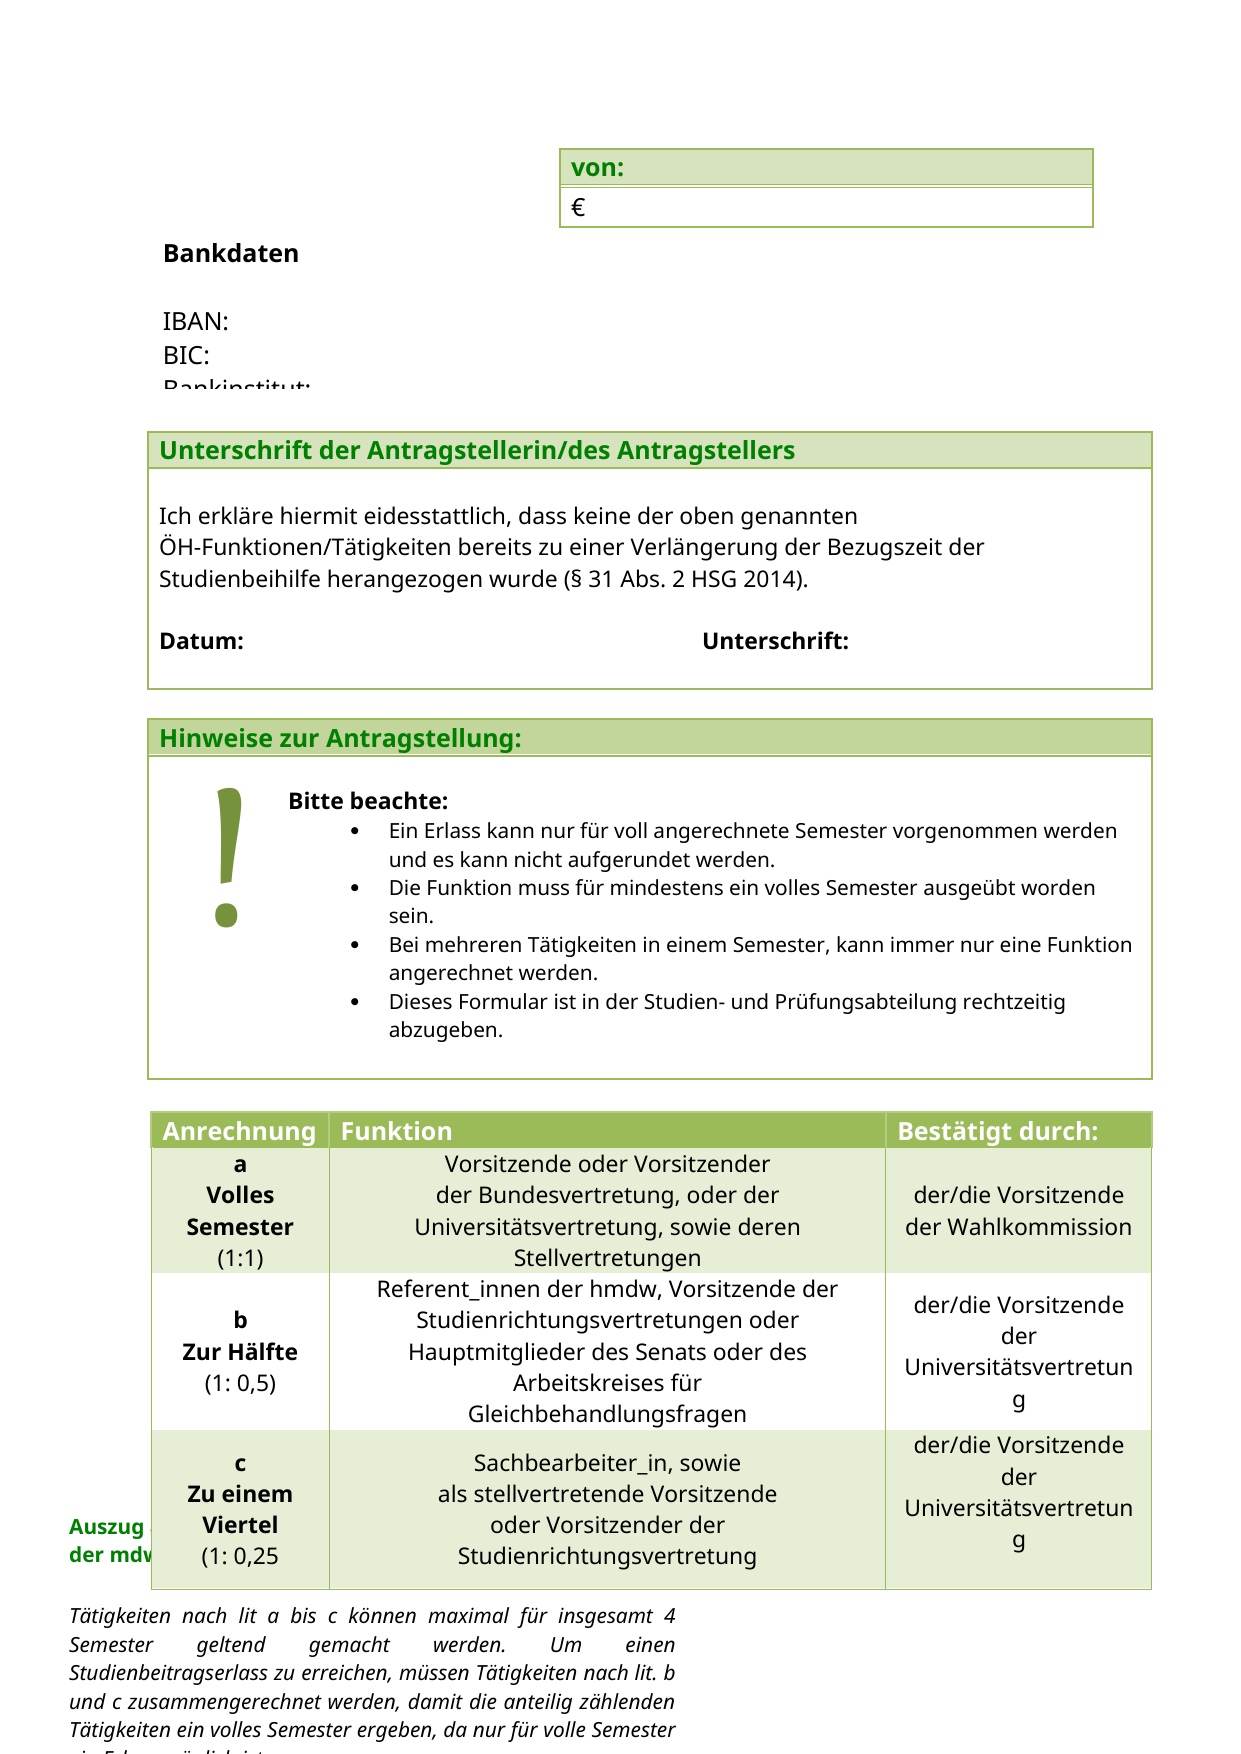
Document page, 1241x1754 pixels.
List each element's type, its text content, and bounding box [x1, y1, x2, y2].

table_header Funktion [330, 1113, 885, 1147]
table_header Bestätigt durch: [887, 1113, 1151, 1147]
table_cell c Zu einem Viertel (1: 0,25 [152, 1430, 329, 1588]
table_cell b Zur Hälfte (1: 0,5) [152, 1273, 329, 1429]
table_cell der/die Vorsitzende der Universitätsvertretung [886, 1273, 1151, 1429]
table_cell Referent_innen der hmdw, Vorsitzende der Studienrichtungsvertretungen oder Hauptmitglieder des Senats oder des Arbeitskreises für Gleichbehandlungsfragen [330, 1273, 885, 1429]
table_cell Sachbearbeiter_in, sowie als stellvertretende Vorsitzende oder Vorsitzender der Studienrichtungsvertretung [330, 1430, 885, 1588]
table_header Anrechnung [152, 1113, 328, 1147]
table_cell a Volles Semester (1:1) [152, 1148, 329, 1273]
table_cell Ich erkläre hiermit eidesstattlich, dass keine der oben genannten ÖH-Funktionen/Tätigkeiten bereits zu einer Verlängerung der Bezugszeit der Studienbeihilfe herangezogen wurde (§ 31 Abs. 2 HSG 2014). Datum: Unterschrift: [149, 469, 1151, 687]
table_cell € [561, 188, 1092, 226]
table_header Hinweise zur Antragstellung: [149, 720, 1151, 754]
table_cell der/die Vorsitzende der Universitätsvertretung [886, 1430, 1151, 1588]
table_header Unterschrift der Antragstellerin/des Antragstellers [149, 433, 1151, 467]
table_cell der/die Vorsitzende der Wahlkommission [886, 1147, 1151, 1273]
table_cell Bitte beachte: Ein Erlass kann nur für voll angerechnete Semester vorgenommen werden und es kann nicht aufgerundet werden. Die Funktion muss für mindestens ein volles Semester ausgeübt worden sein. Bei mehreren Tätigkeiten in einem Semester, kann immer nur eine Funktion angerechnet werden. Dieses Formular ist in der Studien- und Prüfungsabteilung rechtzeitig abzugeben. [149, 757, 1151, 1078]
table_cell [561, 150, 1092, 184]
table_cell Vorsitzende oder Vorsitzender der Bundesvertretung, oder der Universitätsvertretung, sowie deren Stellvertretungen [330, 1148, 885, 1273]
